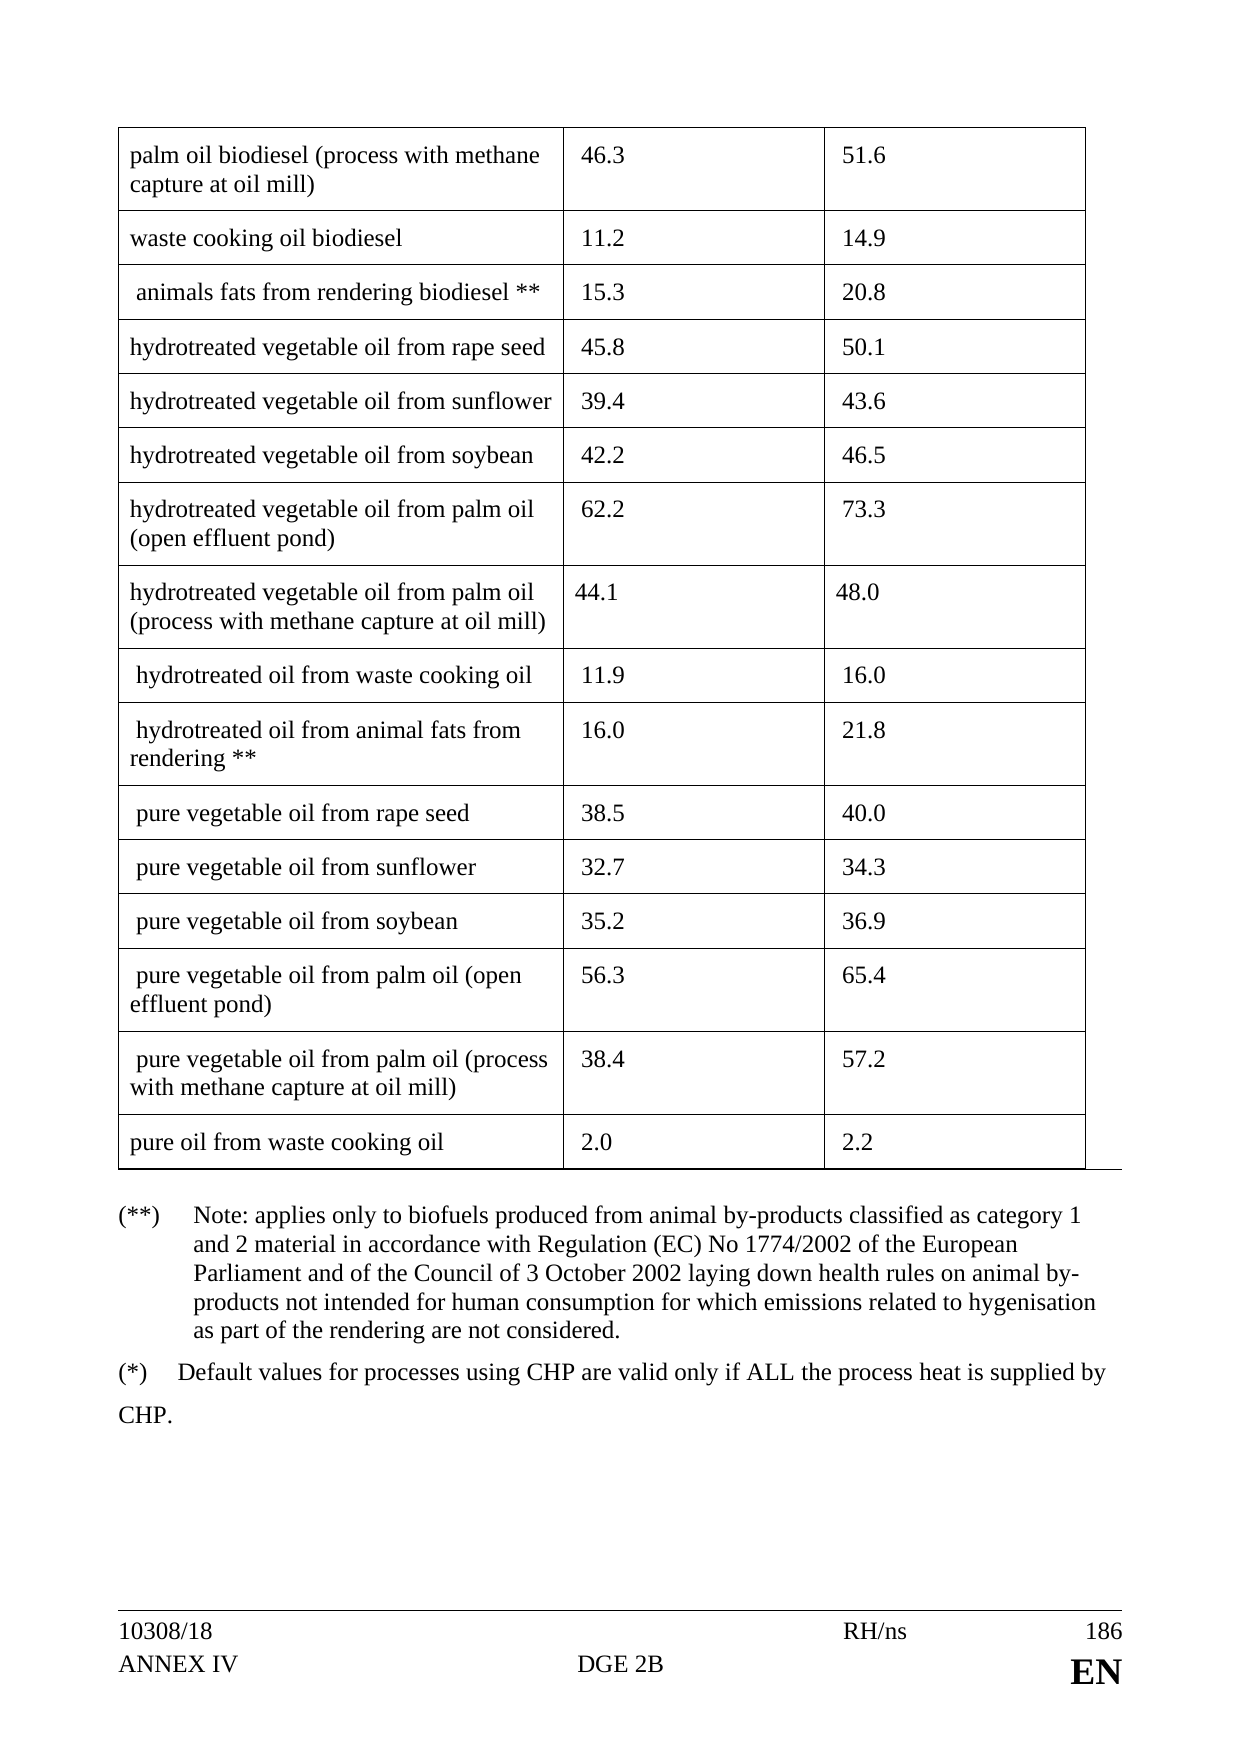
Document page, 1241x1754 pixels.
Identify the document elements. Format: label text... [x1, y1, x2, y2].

table_cell 35.2 [564, 894, 824, 948]
table_cell 46.3 [564, 128, 824, 210]
table_cell 56.3 [564, 949, 824, 1031]
table_cell hydrotreated vegetable oil from soybean [119, 428, 563, 481]
table_cell hydrotreated vegetable oil from palm oil (process with methane capture at oil mill) [119, 566, 563, 647]
text (**) Note: applies only to biofuels produced from animal by-products classified as category 1 and 2 material in accordance with Regulation (EC) No 1774/2002 of the European Parliament and of the Council of 3 October 2002 laying down health rules on animal by-products not intended for human consumption for which emissions related to hygenisation as part of the rendering are not considered. [118, 1200, 1122, 1344]
table_cell 43.6 [825, 374, 1085, 427]
table_cell 44.1 [564, 566, 824, 647]
table_cell 11.9 [564, 649, 824, 702]
table_cell pure vegetable oil from rape seed [119, 786, 563, 839]
table_cell 65.4 [825, 949, 1085, 1031]
table_cell hydrotreated vegetable oil from sunflower [119, 374, 563, 427]
table_cell 42.2 [564, 428, 824, 481]
table_cell hydrotreated oil from waste cooking oil [119, 649, 563, 702]
table_cell 21.8 [825, 703, 1085, 785]
table_cell 46.5 [825, 428, 1085, 481]
table_cell 73.3 [825, 483, 1085, 564]
table_cell 32.7 [564, 840, 824, 893]
table_cell 38.5 [564, 786, 824, 839]
table_cell 48.0 [825, 566, 1085, 647]
table_cell 20.8 [825, 265, 1085, 319]
table_cell 2.0 [564, 1115, 824, 1168]
table_cell 16.0 [825, 649, 1085, 702]
table_cell hydrotreated vegetable oil from palm oil (open effluent pond) [119, 483, 563, 564]
table_cell 51.6 [825, 128, 1085, 210]
table_cell 40.0 [825, 786, 1085, 839]
table_cell pure vegetable oil from sunflower [119, 840, 563, 893]
table_cell animals fats from rendering biodiesel ** [119, 265, 563, 319]
table_cell 45.8 [564, 320, 824, 373]
table_cell hydrotreated vegetable oil from rape seed [119, 320, 563, 373]
table_cell 39.4 [564, 374, 824, 427]
table_cell 2.2 [825, 1115, 1085, 1168]
table_cell 34.3 [825, 840, 1085, 893]
table_cell pure vegetable oil from palm oil (process with methane capture at oil mill) [119, 1032, 563, 1114]
table_cell 11.2 [564, 211, 824, 264]
table_cell 62.2 [564, 483, 824, 564]
table_cell pure vegetable oil from palm oil (open effluent pond) [119, 949, 563, 1031]
table_cell 50.1 [825, 320, 1085, 373]
table_cell 57.2 [825, 1032, 1085, 1114]
text (*) Default values for processes using CHP are valid only if ALL the process heat is supplied by CHP. [118, 1357, 1122, 1428]
table_cell 14.9 [825, 211, 1085, 264]
table_cell waste cooking oil biodiesel [119, 211, 563, 264]
table_cell 38.4 [564, 1032, 824, 1114]
table_cell 16.0 [564, 703, 824, 785]
table_cell hydrotreated oil from animal fats from rendering ** [119, 703, 563, 785]
table_cell 15.3 [564, 265, 824, 319]
table_cell palm oil biodiesel (process with methane capture at oil mill) [119, 128, 563, 210]
table_cell pure oil from waste cooking oil [119, 1115, 563, 1168]
table_cell 36.9 [825, 894, 1085, 948]
table_cell pure vegetable oil from soybean [119, 894, 563, 948]
